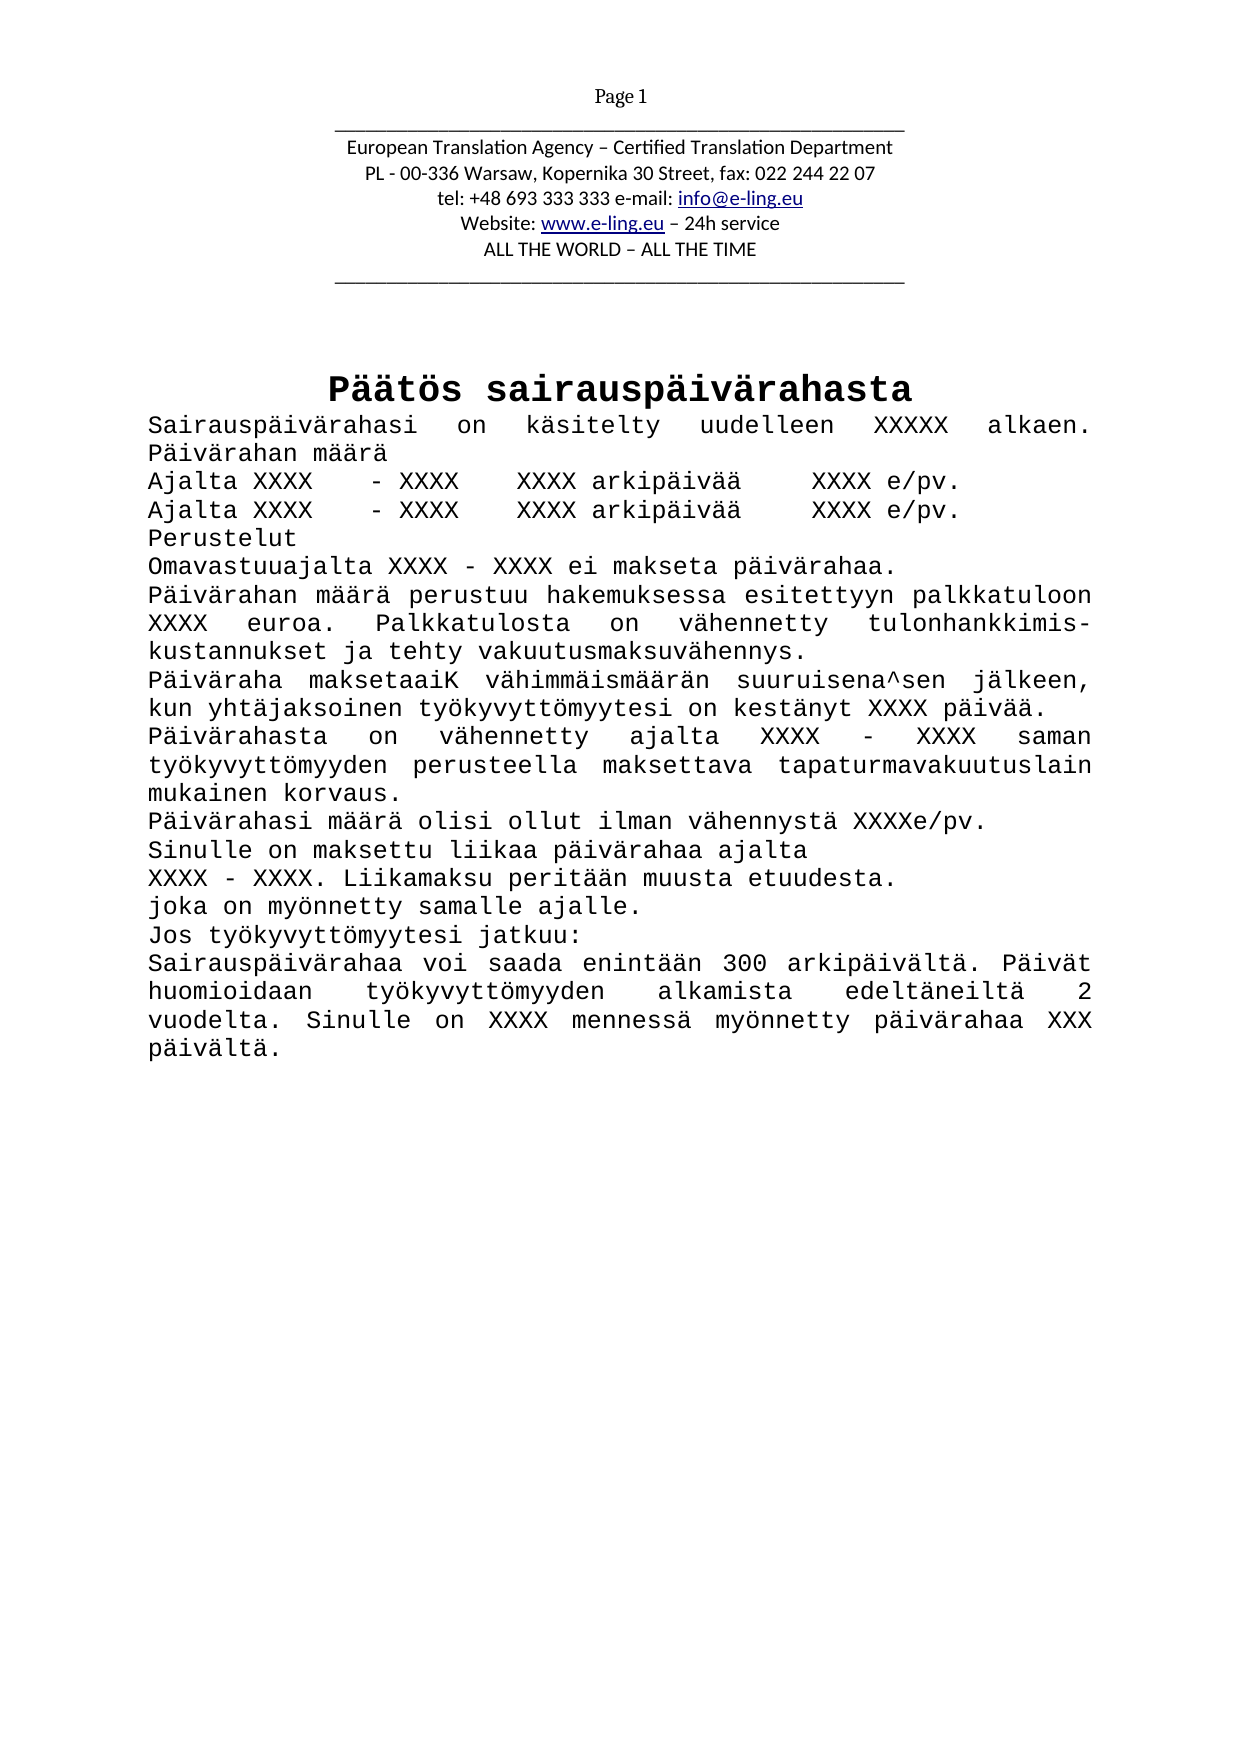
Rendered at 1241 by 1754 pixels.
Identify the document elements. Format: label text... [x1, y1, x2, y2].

text Päiväraha maksetaaiK vähimmäismäärän suuruisena^sen jälkeen, kun yhtäjaksoinen työkyvyttömyytesi on kestänyt XXXX päivää. [148, 667, 1092, 724]
text Päivärahan määrä perustuu hakemuksessa esitettyyn palkkatuloon XXXX euroa. Palkkatulosta on vähennetty tulonhankkimis-kustannukset ja tehty vakuutusmaksuvähennys. [148, 582, 1092, 667]
text Ajalta XXXX - XXXX XXXX arkipäivää XXXX e/pv. [148, 469, 1092, 497]
text Jos työkyvyttömyytesi jatkuu: [148, 922, 1092, 951]
text Sinulle on maksettu liikaa päivärahaa ajalta [148, 837, 1092, 866]
text Päätös sairauspäivärahasta [148, 370, 1092, 412]
text Sairauspäivärahaa voi saada enintään 300 arkipäivältä. Päivät huomioidaan työkyvyttömyyden alkamista edeltäneiltä 2 vuodelta. Sinulle on XXXX mennessä myönnetty päivärahaa XXX päivältä. [148, 951, 1092, 1064]
text Päivärahasta on vähennetty ajalta XXXX - XXXX saman työkyvyttömyyden perusteella maksettava tapaturmavakuutuslain mukainen korvaus. [148, 724, 1092, 809]
text Omavastuuajalta XXXX - XXXX ei makseta päivärahaa. [148, 554, 1092, 582]
text Perustelut [148, 526, 1092, 554]
text Päivärahasi määrä olisi ollut ilman vähennystä XXXXe/pv. [148, 809, 1092, 837]
text joka on myönnetty samalle ajalle. [148, 894, 1092, 922]
text Sairauspäivärahasi on käsitelty uudelleen XXXXX alkaen. Päivärahan määrä [148, 412, 1092, 469]
text Ajalta XXXX - XXXX XXXX arkipäivää XXXX e/pv. [148, 497, 1092, 526]
text XXXX - XXXX. Liikamaksu peritään muusta etuudesta. [148, 866, 1092, 894]
